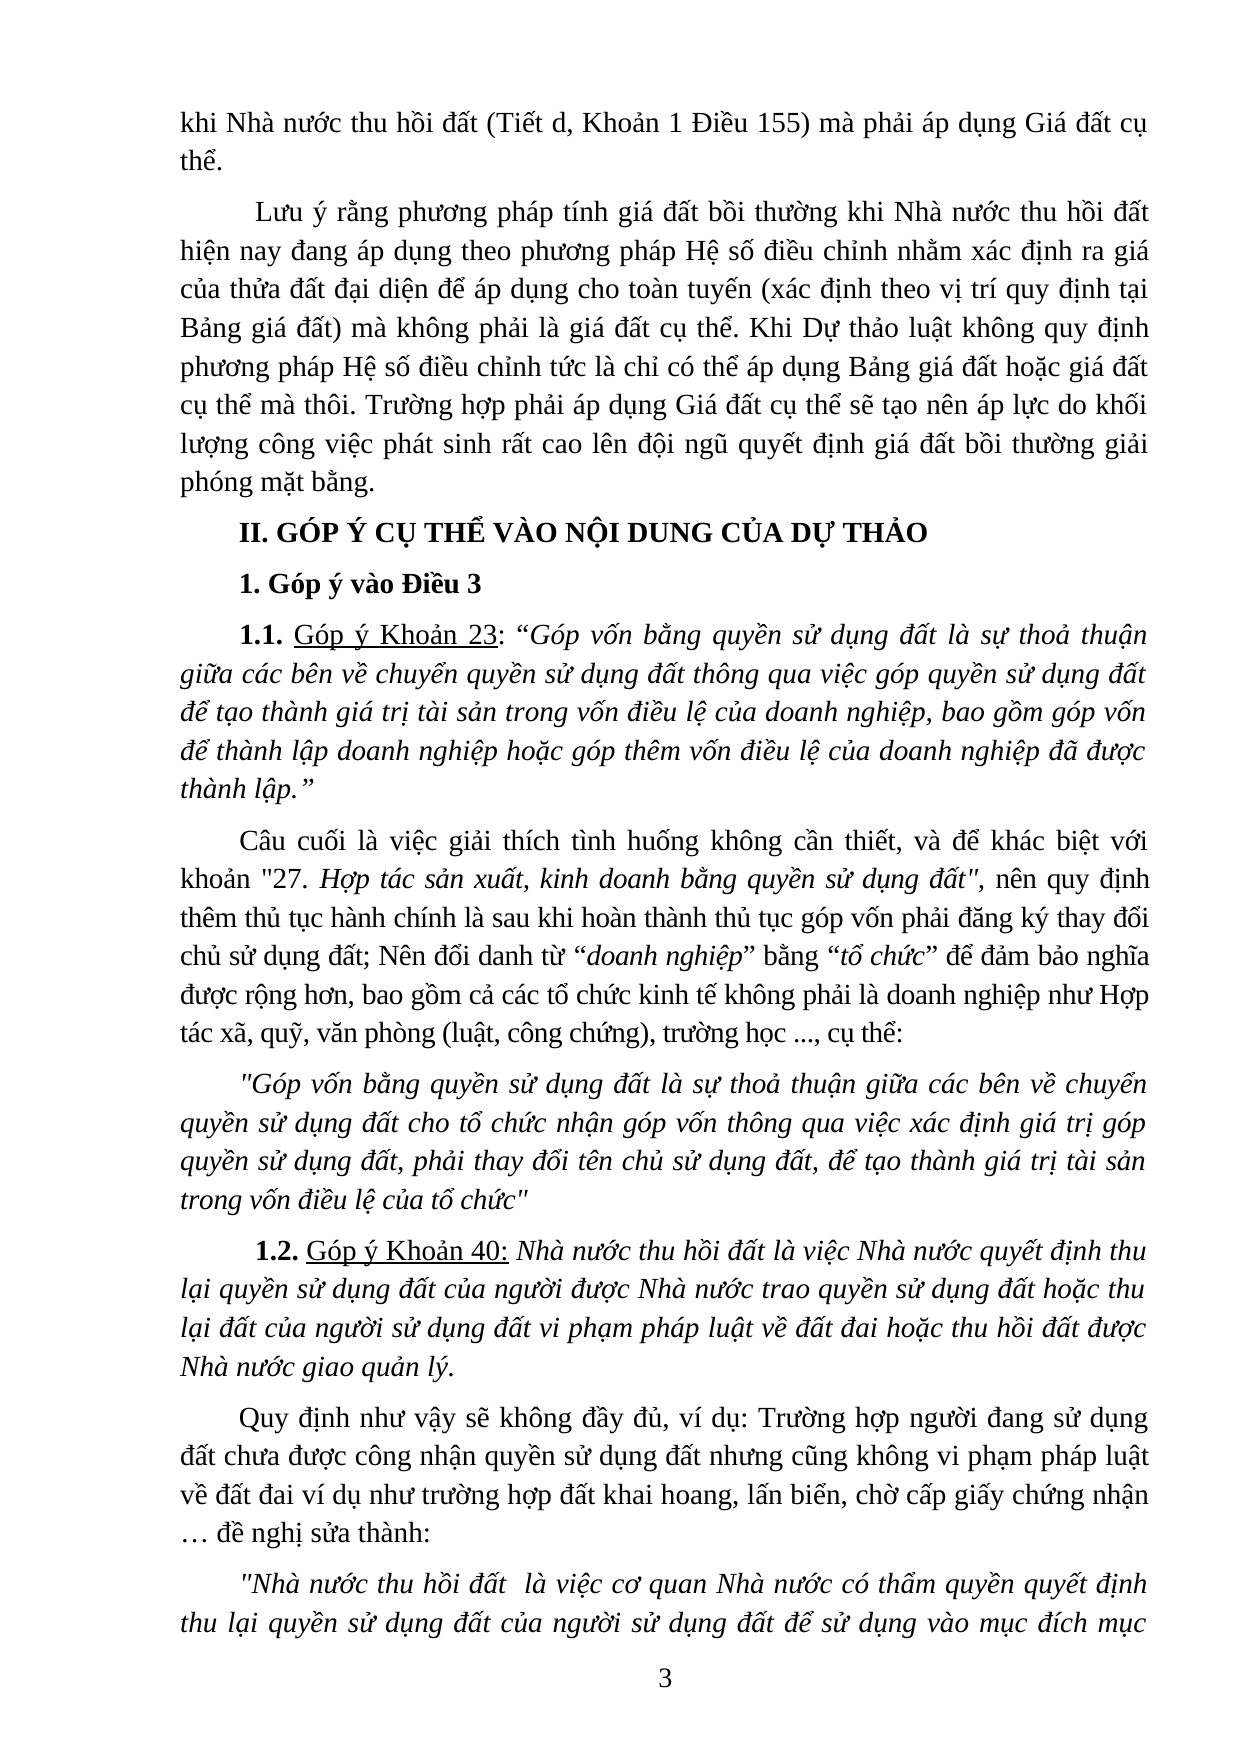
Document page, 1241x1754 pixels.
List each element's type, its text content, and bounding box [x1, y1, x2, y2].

text Lưu ý rằng phương pháp tính giá đất bồi thường khi Nhà nước thu hồi đất hiện nay đang áp dụng theo phương pháp Hệ số điều chỉnh nhằm xác định ra giá của thửa đất đại diện để áp dụng cho toàn tuyến (xác định theo vị trí quy định tại Bảng giá đất) mà không phải là giá đất cụ thể. Khi Dự thảo luật không quy định phương pháp Hệ số điều chỉnh tức là chỉ có thể áp dụng Bảng giá đất hoặc giá đất cụ thể mà thôi. Trường hợp phải áp dụng Giá đất cụ thể sẽ tạo nên áp lực do khối lượng công việc phát sinh rất cao lên đội ngũ quyết định giá đất bồi thường giải phóng mặt bằng. [180, 194, 1150, 498]
text 1. Góp ý vào Điều 3 [180, 566, 1150, 600]
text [180, 105, 1150, 177]
text 1.2. Góp ý Khoản 40: Nhà nước thu hồi đất là việc Nhà nước quyết định thu lại quyền sử dụng đất của người được Nhà nước trao quyền sử dụng đất hoặc thu lại đất của người sử dụng đất vi phạm pháp luật về đất đai hoặc thu hồi đất được Nhà nước giao quản lý. [180, 1233, 1150, 1382]
text Quy định như vậy sẽ không đầy đủ, ví dụ: Trường hợp người đang sử dụng đất chưa được công nhận quyền sử dụng đất nhưng cũng không vi phạm pháp luật về đất đai ví dụ như trường hợp đất khai hoang, lấn biển, chờ cấp giấy chứng nhận … đề nghị sửa thành: [180, 1400, 1150, 1549]
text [180, 1566, 1150, 1638]
text "Góp vốn bằng quyền sử dụng đất là sự thoả thuận giữa các bên về chuyển quyền sử dụng đất cho tổ chức nhận góp vốn thông qua việc xác định giá trị góp quyền sử dụng đất, phải thay đổi tên chủ sử dụng đất, để tạo thành giá trị tài sản trong vốn điều lệ của tổ chức" [180, 1066, 1150, 1216]
text Câu cuối là việc giải thích tình huống không cần thiết, và để khác biệt với khoản "27. Hợp tác sản xuất, kinh doanh bằng quyền sử dụng đất", nên quy định thêm thủ tục hành chính là sau khi hoàn thành thủ tục góp vốn phải đăng ký thay đổi chủ sử dụng đất; Nên đổi danh từ “doanh nghiệp” bằng “tổ chức” để đảm bảo nghĩa được rộng hơn, bao gồm cả các tổ chức kinh tế không phải là doanh nghiệp như Hợp tác xã, quỹ, văn phòng (luật, công chứng), trường học ..., cụ thể: [180, 823, 1150, 1049]
text II. GÓP Ý CỤ THỂ VÀO NỘI DUNG CỦA DỰ THẢO [180, 515, 1150, 549]
text 1.1. Góp ý Khoản 23: “Góp vốn bằng quyền sử dụng đất là sự thoả thuận giữa các bên về chuyển quyền sử dụng đất thông qua việc góp quyền sử dụng đất để tạo thành giá trị tài sản trong vốn điều lệ của doanh nghiệp, bao gồm góp vốn để thành lập doanh nghiệp hoặc góp thêm vốn điều lệ của doanh nghiệp đã được thành lập.” [180, 617, 1150, 805]
